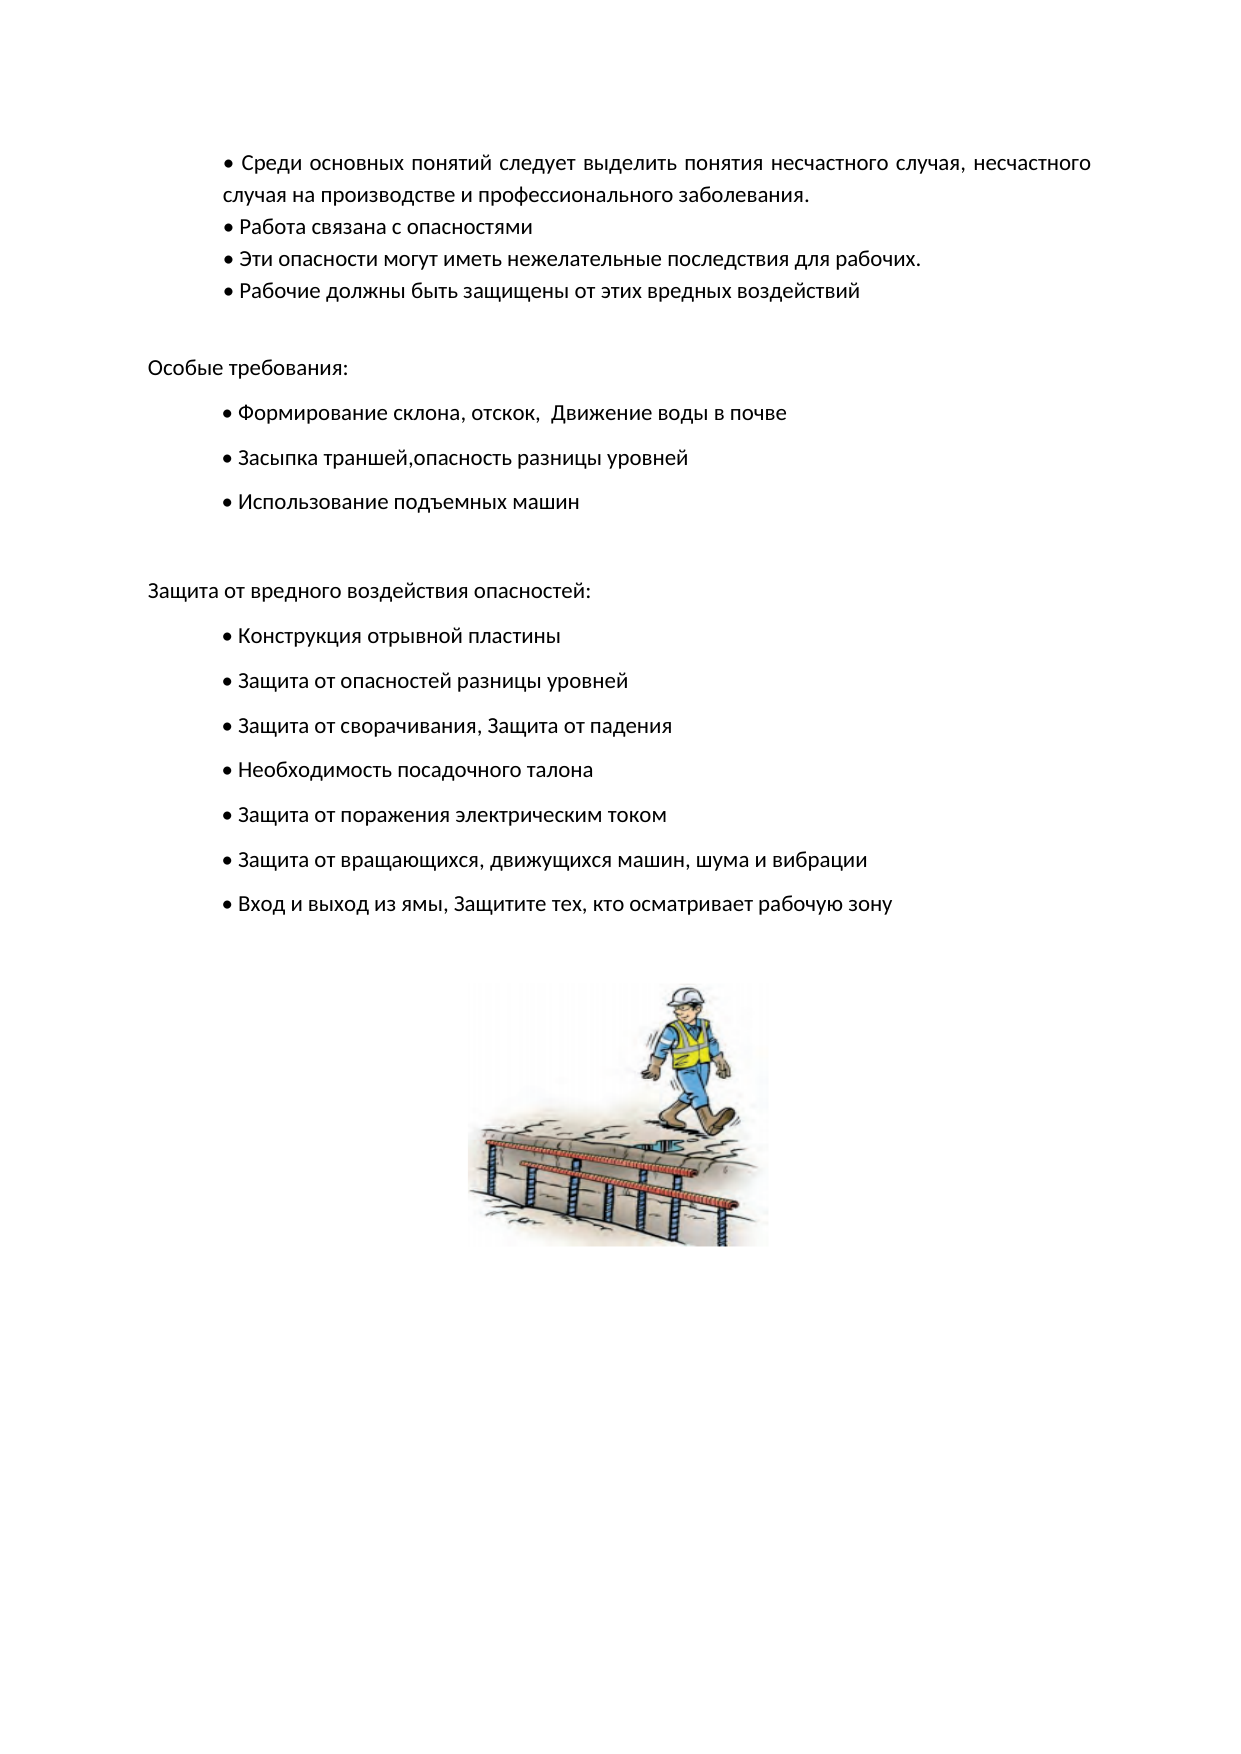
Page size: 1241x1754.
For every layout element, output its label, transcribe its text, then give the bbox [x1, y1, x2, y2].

text • Засыпка траншей,oпасность разницы уровней [221, 443, 1093, 471]
text • Необходимость посадочного талона [221, 755, 1093, 783]
text • Формирование склона, oтскок, Движение воды в почве [221, 398, 1093, 426]
list • Эти опасности могут иметь нежелательные последствия для рабочих. [223, 244, 1093, 272]
picture [467, 978, 773, 1258]
text • Вход и выход из ямы, Защитите тех, кто осматривает рабочую зону [221, 889, 1093, 917]
text • Защита от вращающихся, движущихся машин, шума и вибрации [221, 845, 1093, 873]
text • Использование подъемных машин [221, 487, 1093, 515]
text • Защита от поражения электрическим током [221, 800, 1093, 828]
list • Работа связана с опасностями [223, 212, 1093, 240]
text • Конструкция отрывной пластины [221, 621, 1093, 649]
text Особые требования: [148, 353, 1093, 381]
text • Защита от опасностей разницы уровней [221, 666, 1093, 694]
text Защита от вредного воздействия опасностей: [148, 577, 1093, 605]
list • Рабочие должны быть защищены от этих вредных воздействий [223, 276, 1093, 304]
list • Среди основных понятий следует выделить понятия несчастного случая, несчастного случая на производстве и профессионального заболевания. [223, 148, 1093, 208]
text • Защита от сворачивания, Защита от падения [221, 711, 1093, 739]
